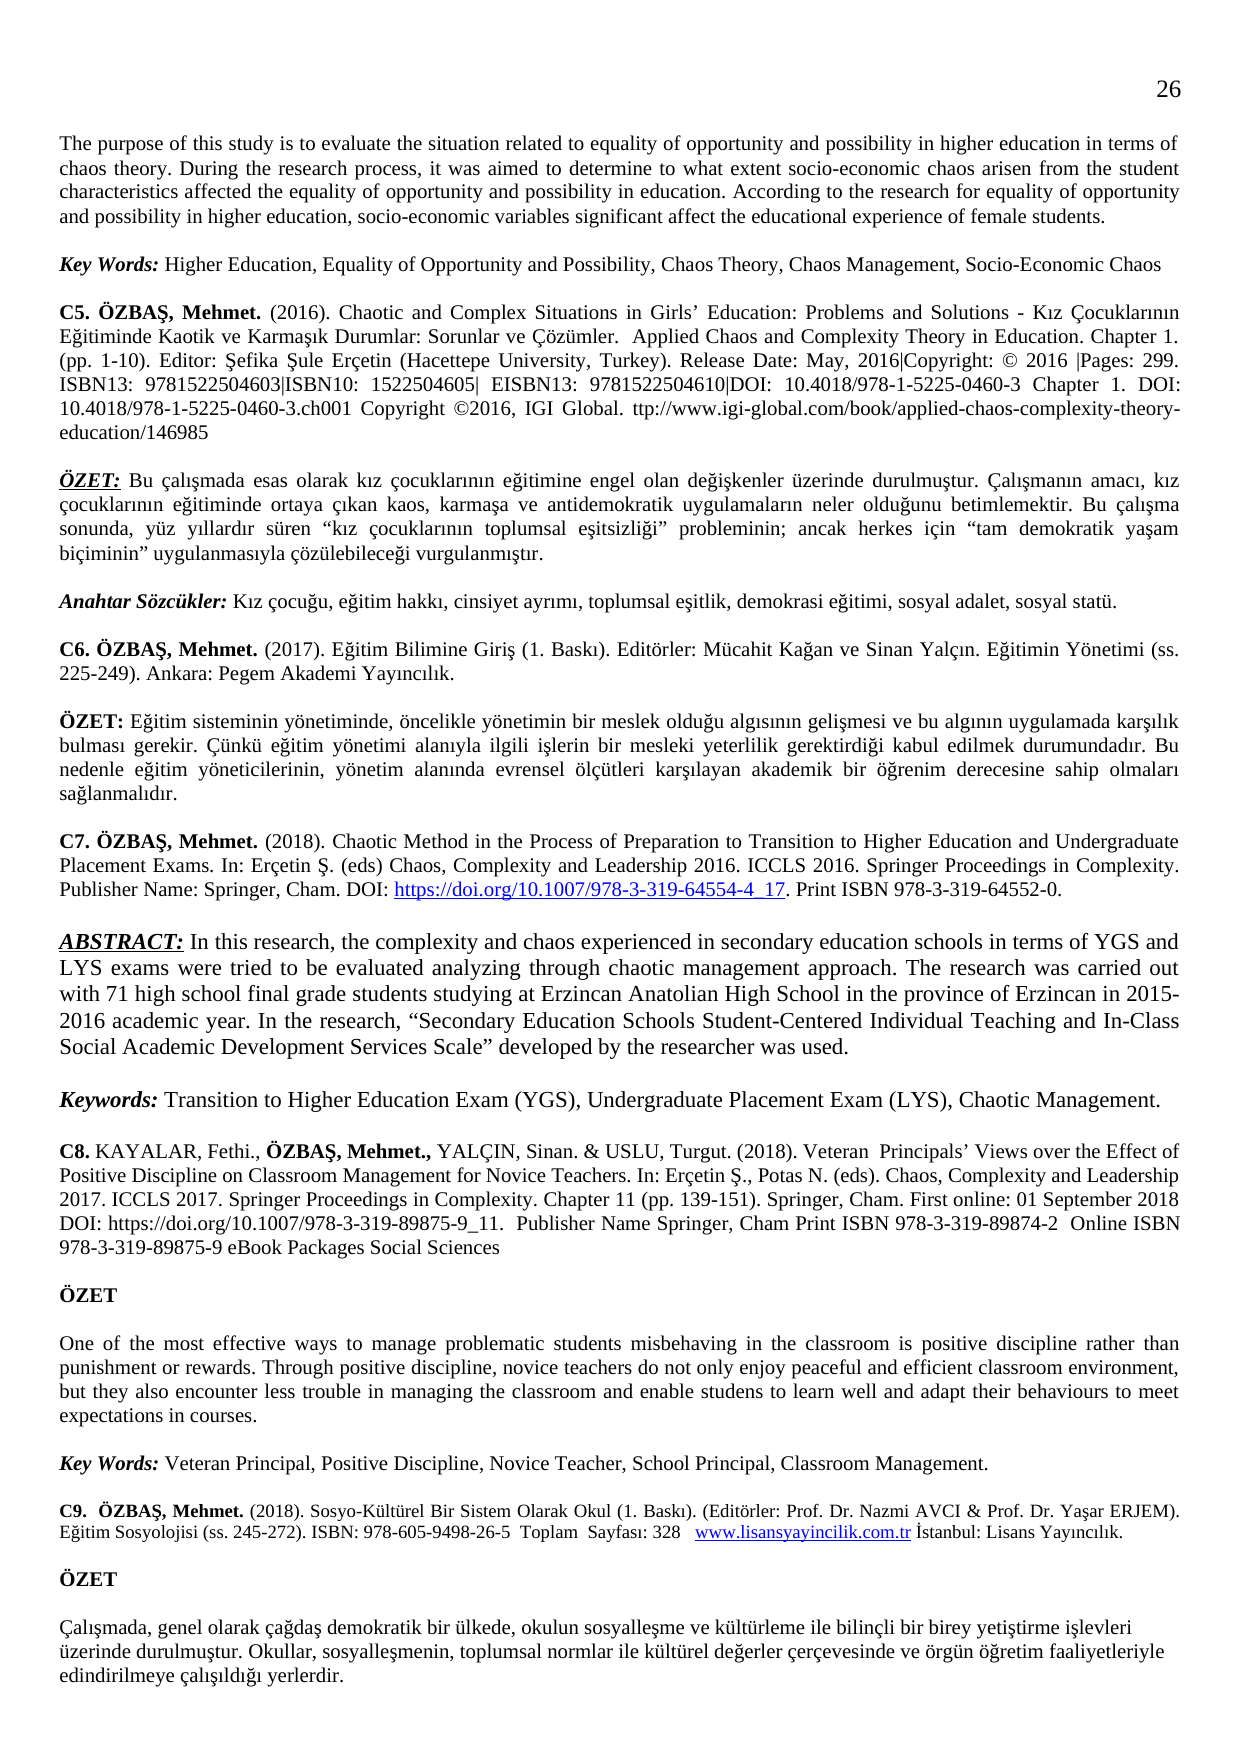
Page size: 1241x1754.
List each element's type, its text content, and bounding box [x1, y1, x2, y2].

text Key Words: Higher Education, Equality of Opportunity and Possibility, Chaos Theory, Chaos Management, Socio-Economic Chaos [59, 252, 1181, 276]
text C7. ÖZBAŞ, Mehmet. (2018). Chaotic Method in the Process of Preparation to Transition to Higher Education and Undergraduate Placement Exams. In: Erçetin Ş. (eds) Chaos, Complexity and Leadership 2016. ICCLS 2016. Springer Proceedings in Complexity. Publisher Name: Springer, Cham. DOI: https://doi.org/10.1007/978-3-319-64554-4_17. Print ISBN 978-3-319-64552-0. [59, 829, 1181, 901]
text Çalışmada, genel olarak çağdaş demokratik bir ülkede, okulun sosyalleşme ve kültürleme ile bilinçli bir birey yetiştirme işlevleri [59, 1615, 1181, 1639]
text C5. ÖZBAŞ, Mehmet. (2016). Chaotic and Complex Situations in Girls’ Education: Problems and Solutions - Kız Çocuklarının Eğitiminde Kaotik ve Karmaşık Durumlar: Sorunlar ve Çözümler. Applied Chaos and Complexity Theory in Education. Chapter 1. (pp. 1-10). Editor: Şefika Şule Erçetin (Hacettepe University, Turkey). Release Date: May, 2016|Copyright: © 2016 |Pages: 299. ISBN13: 9781522504603|ISBN10: 1522504605| EISBN13: 9781522504610|DOI: 10.4018/978-1-5225-0460-3 Chapter 1. DOI: 10.4018/978-1-5225-0460-3.ch001 Copyright ©2016, IGI Global. ttp://www.igi-global.com/book/applied-chaos-complexity-theory-education/146985 [59, 300, 1181, 444]
text ABSTRACT: In this research, the complexity and chaos experienced in secondary education schools in terms of YGS and LYS exams were tried to be evaluated analyzing through chaotic management approach. The research was carried out with 71 high school final grade students studying at Erzincan Anatolian High School in the province of Erzincan in 2015-2016 academic year. In the research, “Secondary Education Schools Student-Centered Individual Teaching and In-Class Social Academic Development Services Scale” developed by the researcher was used. [59, 928, 1181, 1059]
text Key Words: Veteran Principal, Positive Discipline, Novice Teacher, School Principal, Classroom Management. [59, 1451, 1181, 1475]
text The purpose of this study is to evaluate the situation related to equality of opportunity and possibility in higher education in terms of chaos theory. During the research process, it was aimed to determine to what extent socio-economic chaos arisen from the student characteristics affected the equality of opportunity and possibility in education. According to the research for equality of opportunity and possibility in higher education, socio-economic variables significant affect the educational experience of female students. [59, 131, 1181, 228]
text ÖZET: Eğitim sisteminin yönetiminde, öncelikle yönetimin bir meslek olduğu algısının gelişmesi ve bu algının uygulamada karşılık bulması gerekir. Çünkü eğitim yönetimi alanıyla ilgili işlerin bir mesleki yeterlilik gerektirdiği kabul edilmek durumundadır. Bu nedenle eğitim yöneticilerinin, yönetim alanında evrensel ölçütleri karşılayan akademik bir öğrenim derecesine sahip olmaları sağlanmalıdır. [59, 709, 1181, 805]
text edindirilmeye çalışıldığı yerlerdir. [59, 1663, 1181, 1687]
text ÖZET: Bu çalışmada esas olarak kız çocuklarının eğitimine engel olan değişkenler üzerinde durulmuştur. Çalışmanın amacı, kız çocuklarının eğitiminde ortaya çıkan kaos, karmaşa ve antidemokratik uygulamaların neler olduğunu betimlemektir. Bu çalışma sonunda, yüz yıllardır süren “kız çocuklarının toplumsal eşitsizliği” probleminin; ancak herkes için “tam demokratik yaşam biçiminin” uygulanmasıyla çözülebileceği vurgulanmıştır. [59, 468, 1181, 564]
text ÖZET [59, 1567, 1181, 1591]
text C6. ÖZBAŞ, Mehmet. (2017). Eğitim Bilimine Giriş (1. Baskı). Editörler: Mücahit Kağan ve Sinan Yalçın. Eğitimin Yönetimi (ss. 225-249). Ankara: Pegem Akademi Yayıncılık. [59, 637, 1181, 685]
text üzerinde durulmuştur. Okullar, sosyalleşmenin, toplumsal normlar ile kültürel değerler çerçevesinde ve örgün öğretim faaliyetleriyle [59, 1639, 1181, 1663]
text ÖZET [59, 1283, 1181, 1307]
text C8. KAYALAR, Fethi., ÖZBAŞ, Mehmet., YALÇIN, Sinan. & USLU, Turgut. (2018). Veteran Principals’ Views over the Effect of Positive Discipline on Classroom Management for Novice Teachers. In: Erçetin Ş., Potas N. (eds). Chaos, Complexity and Leadership 2017. ICCLS 2017. Springer Proceedings in Complexity. Chapter 11 (pp. 139-151). Springer, Cham. First online: 01 September 2018 DOI: https://doi.org/10.1007/978-3-319-89875-9_11. Publisher Name Springer, Cham Print ISBN 978-3-319-89874-2 Online ISBN 978-3-319-89875-9 eBook Packages Social Sciences [59, 1138, 1181, 1259]
text Anahtar Sözcükler: Kız çocuğu, eğitim hakkı, cinsiyet ayrımı, toplumsal eşitlik, demokrasi eğitimi, sosyal adalet, sosyal statü. [59, 588, 1181, 613]
text One of the most effective ways to manage problematic students misbehaving in the classroom is positive discipline rather than punishment or rewards. Through positive discipline, novice teachers do not only enjoy peaceful and efficient classroom environment, but they also encounter less trouble in managing the classroom and enable studens to learn well and adapt their behaviours to meet expectations in courses. [59, 1331, 1181, 1427]
text C9. ÖZBAŞ, Mehmet. (2018). Sosyo-Kültürel Bir Sistem Olarak Okul (1. Baskı). (Editörler: Prof. Dr. Nazmi AVCI & Prof. Dr. Yaşar ERJEM). Eğitim Sosyolojisi (ss. 245-272). ISBN: 978-605-9498-26-5 Toplam Sayfası: 328 www.lisansyayincilik.com.tr İstanbul: Lisans Yayıncılık. [59, 1499, 1181, 1543]
text Keywords: Transition to Higher Education Exam (YGS), Undergraduate Placement Exam (LYS), Chaotic Management. [59, 1086, 1181, 1112]
